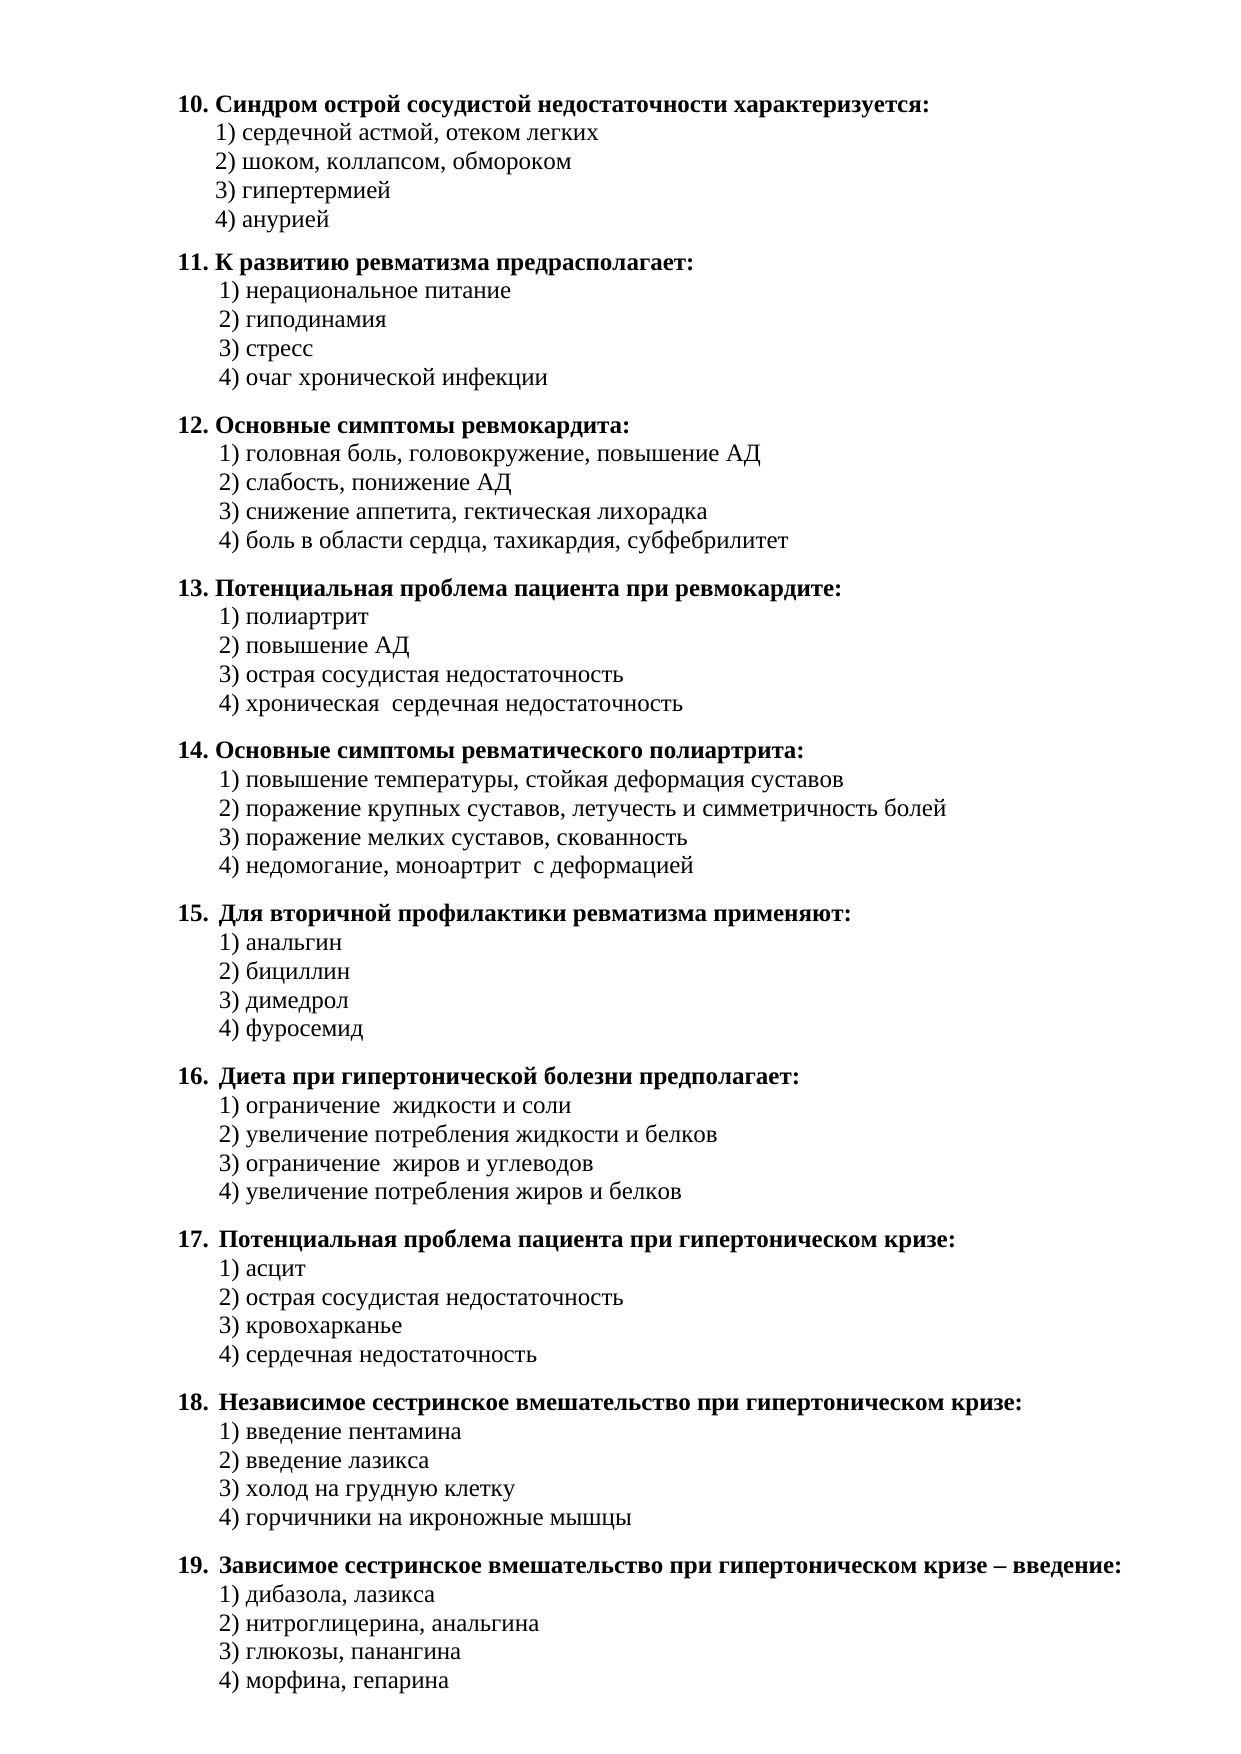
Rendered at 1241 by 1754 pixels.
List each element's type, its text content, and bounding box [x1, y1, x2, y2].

text 2) поражение крупных суставов, летучесть и симметричность болей [218, 793, 1157, 822]
text 4) морфина, гепарина [218, 1665, 1157, 1694]
text 18. Независимое сестринское вмешательство при гипертоническом кризе: [177, 1387, 1157, 1416]
text 1) асцит [218, 1253, 1157, 1282]
text 1) нерациональное питание [218, 276, 1157, 304]
text 4) горчичники на икроножные мышцы [218, 1502, 1157, 1531]
text 4) анурией [177, 204, 1157, 232]
text 2) повышение АД [218, 630, 1157, 659]
text 2) бициллин [218, 956, 1157, 985]
text 3) поражение мелких суставов, скованность [218, 822, 1157, 851]
text 1) головная боль, головокружение, повышение АД [218, 438, 1157, 467]
text 4) очаг хронической инфекции [218, 362, 1157, 391]
text 2) гиподинамия [218, 304, 1157, 333]
text 13. Потенциальная проблема пациента при ревмокардите: [177, 573, 1157, 601]
text 4) фуросемид [218, 1013, 1157, 1042]
text 3) снижение аппетита, гектическая лихорадка [218, 496, 1157, 525]
text 3) глюкозы, панангина [218, 1636, 1157, 1665]
text 3) холод на грудную клетку [218, 1473, 1157, 1502]
text 11. К развитию ревматизма предрасполагает: [177, 247, 1157, 276]
text 3) гипертермией [177, 175, 1157, 204]
text 1) сердечной астмой, отеком легких [177, 117, 1157, 146]
text 16. Диета при гипертонической болезни предполагает: [177, 1061, 1157, 1090]
text 1) дибазола, лазикса [218, 1579, 1157, 1608]
text 3) кровохарканье [218, 1311, 1157, 1339]
text 14. Основные симптомы ревматического полиартрита: [177, 736, 1157, 764]
text 2) шоком, коллапсом, обмороком [177, 146, 1157, 175]
text 1) ограничение жидкости и соли [218, 1090, 1157, 1119]
text 2) острая сосудистая недостаточность [218, 1282, 1157, 1311]
text 15. Для вторичной профилактики ревматизма применяют: [177, 898, 1157, 927]
text 4) недомогание, моноартрит с деформацией [218, 851, 1157, 879]
text 3) димедрол [218, 985, 1157, 1013]
text 1) анальгин [218, 927, 1157, 956]
text 4) хроническая сердечная недостаточность [218, 688, 1157, 716]
text 2) слабость, понижение АД [218, 467, 1157, 496]
text 3) острая сосудистая недостаточность [218, 659, 1157, 688]
text 2) введение лазикса [218, 1445, 1157, 1473]
text 1) повышение температуры, стойкая деформация суставов [218, 764, 1157, 793]
text 3) стресс [218, 333, 1157, 362]
text 12. Основные симптомы ревмокардита: [177, 410, 1157, 438]
text 19. Зависимое сестринское вмешательство при гипертоническом кризе – введение: [177, 1550, 1157, 1579]
text 2) нитроглицерина, анальгина [218, 1608, 1157, 1636]
text 17. Потенциальная проблема пациента при гипертоническом кризе: [177, 1224, 1157, 1253]
text 1) полиартрит [218, 601, 1157, 630]
text 4) увеличение потребления жиров и белков [218, 1176, 1157, 1205]
text 1) введение пентамина [218, 1416, 1157, 1445]
text 4) боль в области сердца, тахикардия, субфебрилитет [218, 525, 1157, 553]
text 4) сердечная недостаточность [218, 1339, 1157, 1368]
text 10. Синдром острой сосудистой недостаточности характеризуется: [177, 89, 1157, 117]
text 3) ограничение жиров и углеводов [218, 1148, 1157, 1176]
text 2) увеличение потребления жидкости и белков [218, 1119, 1157, 1148]
